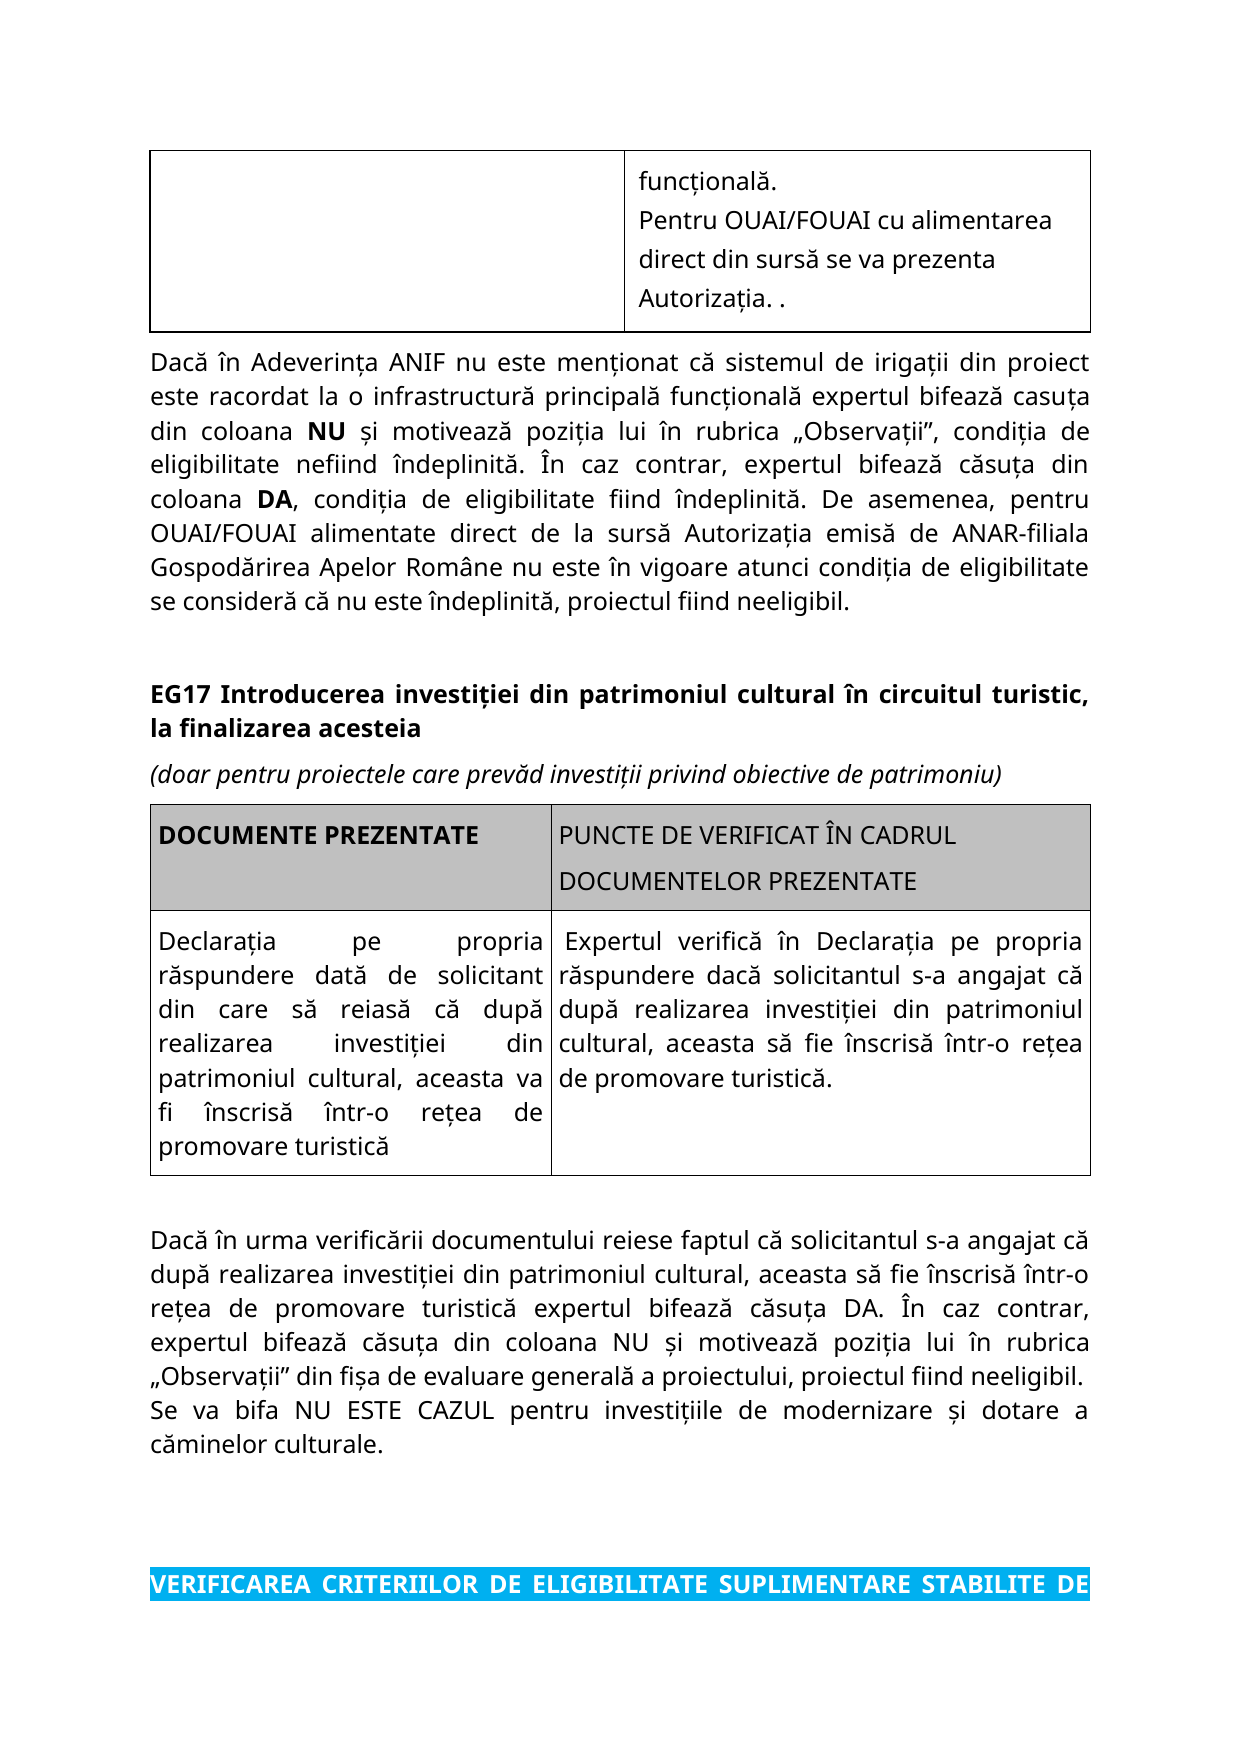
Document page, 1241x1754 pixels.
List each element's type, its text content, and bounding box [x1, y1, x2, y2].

table_header DOCUMENTE PREZENTATE [151, 805, 551, 910]
text Se va bifa NU ESTE CAZUL pentru investițiile de modernizare și dotare a căminelor culturale. [150, 1393, 1090, 1461]
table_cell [625, 151, 1090, 331]
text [150, 1567, 1090, 1601]
text Dacă în urma verificării documentului reiese faptul că solicitantul s-a angajat că după realizarea investiției din patrimoniul cultural, aceasta să fie înscrisă într-o rețea de promovare turistică expertul bifează căsuţa DA. În caz contrar, expertul bifează căsuţa din coloana NU şi motivează poziţia lui în rubrica „Observaţii” din fişa de evaluare generală a proiectului, proiectul fiind neeligibil. [150, 1222, 1090, 1393]
text (doar pentru proiectele care prevăd investiții privind obiective de patrimoniu) [150, 757, 1090, 791]
table_header PUNCTE DE VERIFICAT ÎN CADRUL DOCUMENTELOR PREZENTATE [552, 805, 1090, 910]
table_cell Expertul verifică în Declarația pe propria răspundere dacă solicitantul s-a angajat că după realizarea investiției din patrimoniul cultural, aceasta să fie înscrisă într-o rețea de promovare turistică. [552, 911, 1090, 1175]
text EG17 Introducerea investiției din patrimoniul cultural în circuitul turistic, la finalizarea acesteia [150, 677, 1090, 745]
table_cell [151, 151, 624, 331]
text Dacă în Adeverința ANIF nu este menționat că sistemul de irigații din proiect este racordat la o infrastructură principală funcțională expertul bifează casuţa din coloana NU şi motivează poziţia lui în rubrica „Observaţii”, condiția de eligibilitate nefiind îndeplinită. În caz contrar, expertul bifează căsuța din coloana DA, condiția de eligibilitate fiind îndeplinită. De asemenea, pentru OUAI/FOUAI alimentate direct de la sursă Autorizația emisă de ANAR-filiala Gospodărirea Apelor Române nu este în vigoare atunci condiția de eligibilitate se consideră că nu este îndeplinită, proiectul fiind neeligibil. [150, 345, 1090, 617]
table_cell Declarația pe propria răspundere dată de solicitant din care să reiasă că după realizarea investiției din patrimoniul cultural, aceasta va fi înscrisă într-o rețea de promovare turistică [151, 911, 551, 1175]
